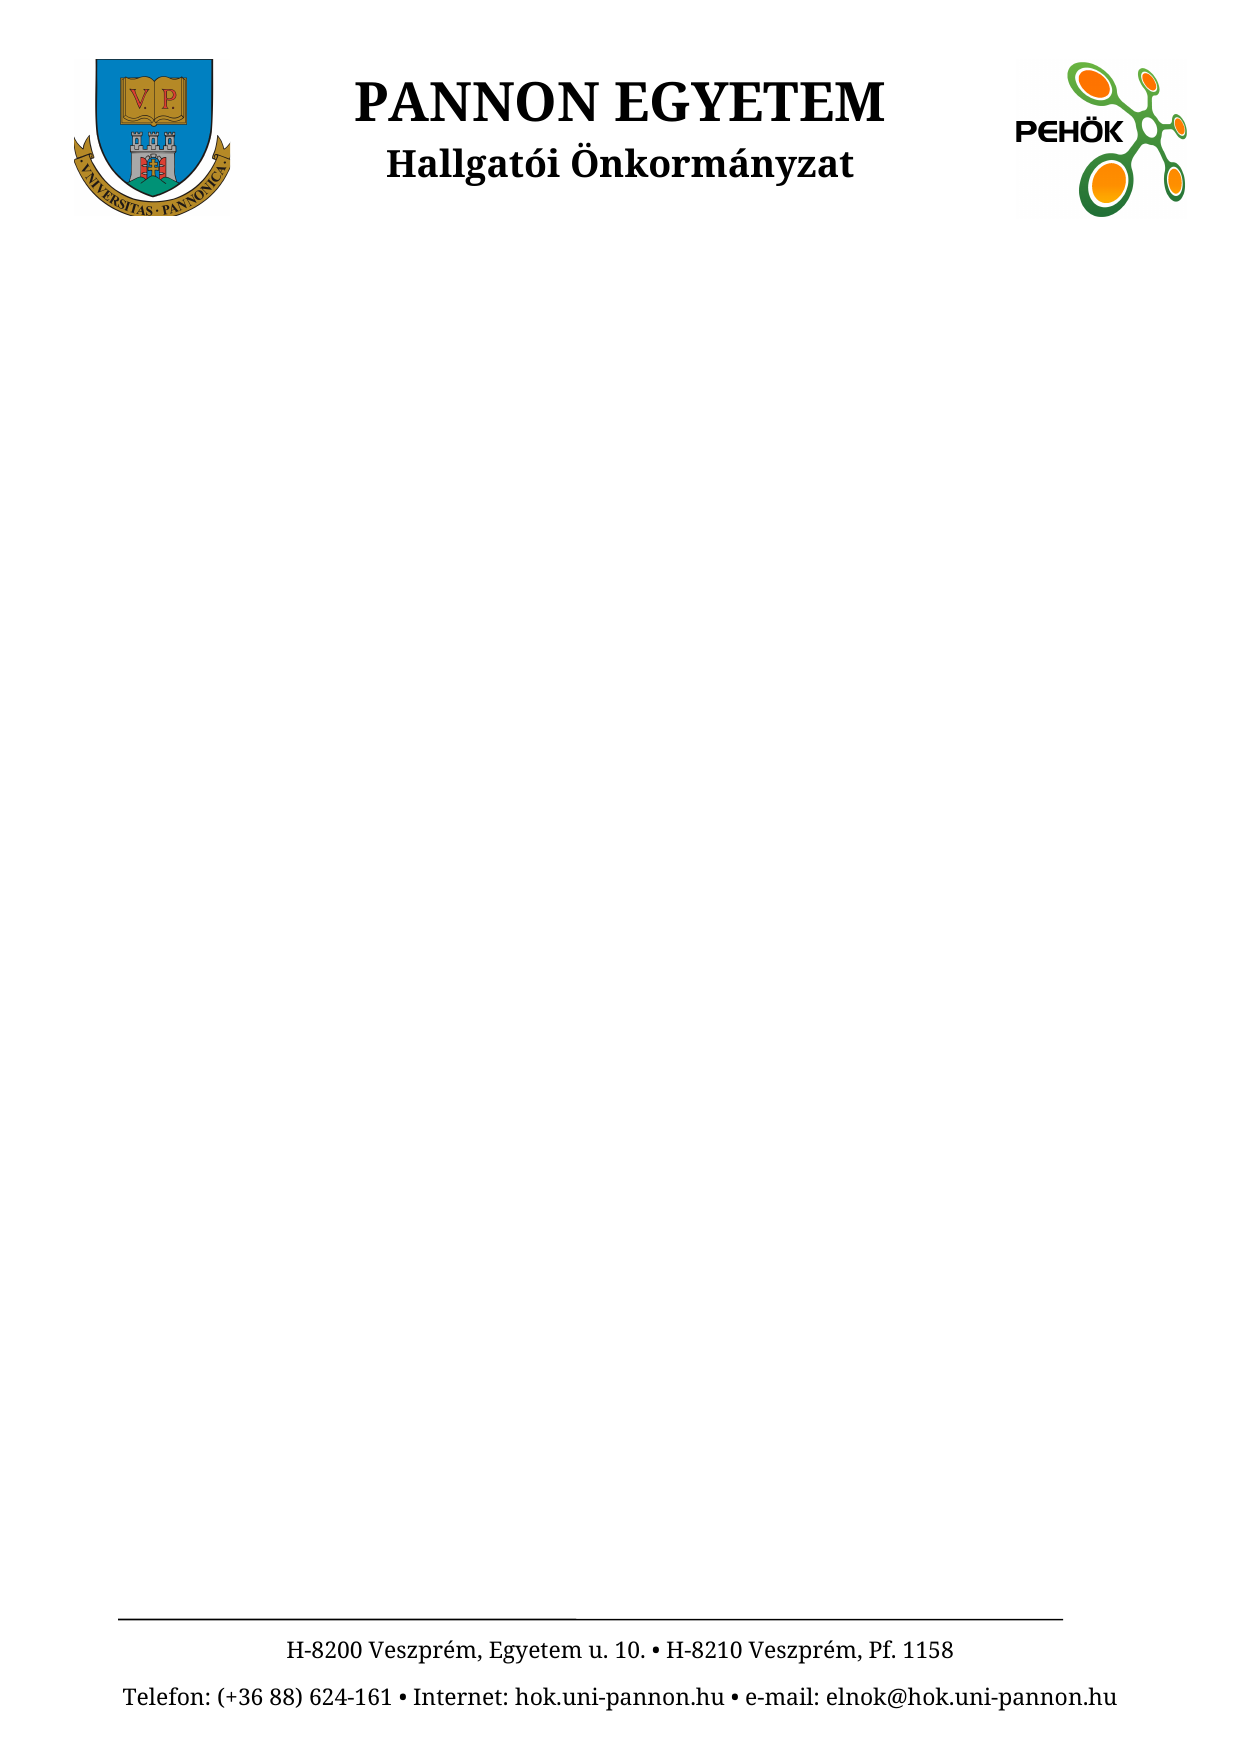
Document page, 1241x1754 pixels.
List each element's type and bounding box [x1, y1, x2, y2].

picture [1015, 59, 1187, 219]
picture [121, 77, 186, 126]
picture [73, 59, 231, 216]
